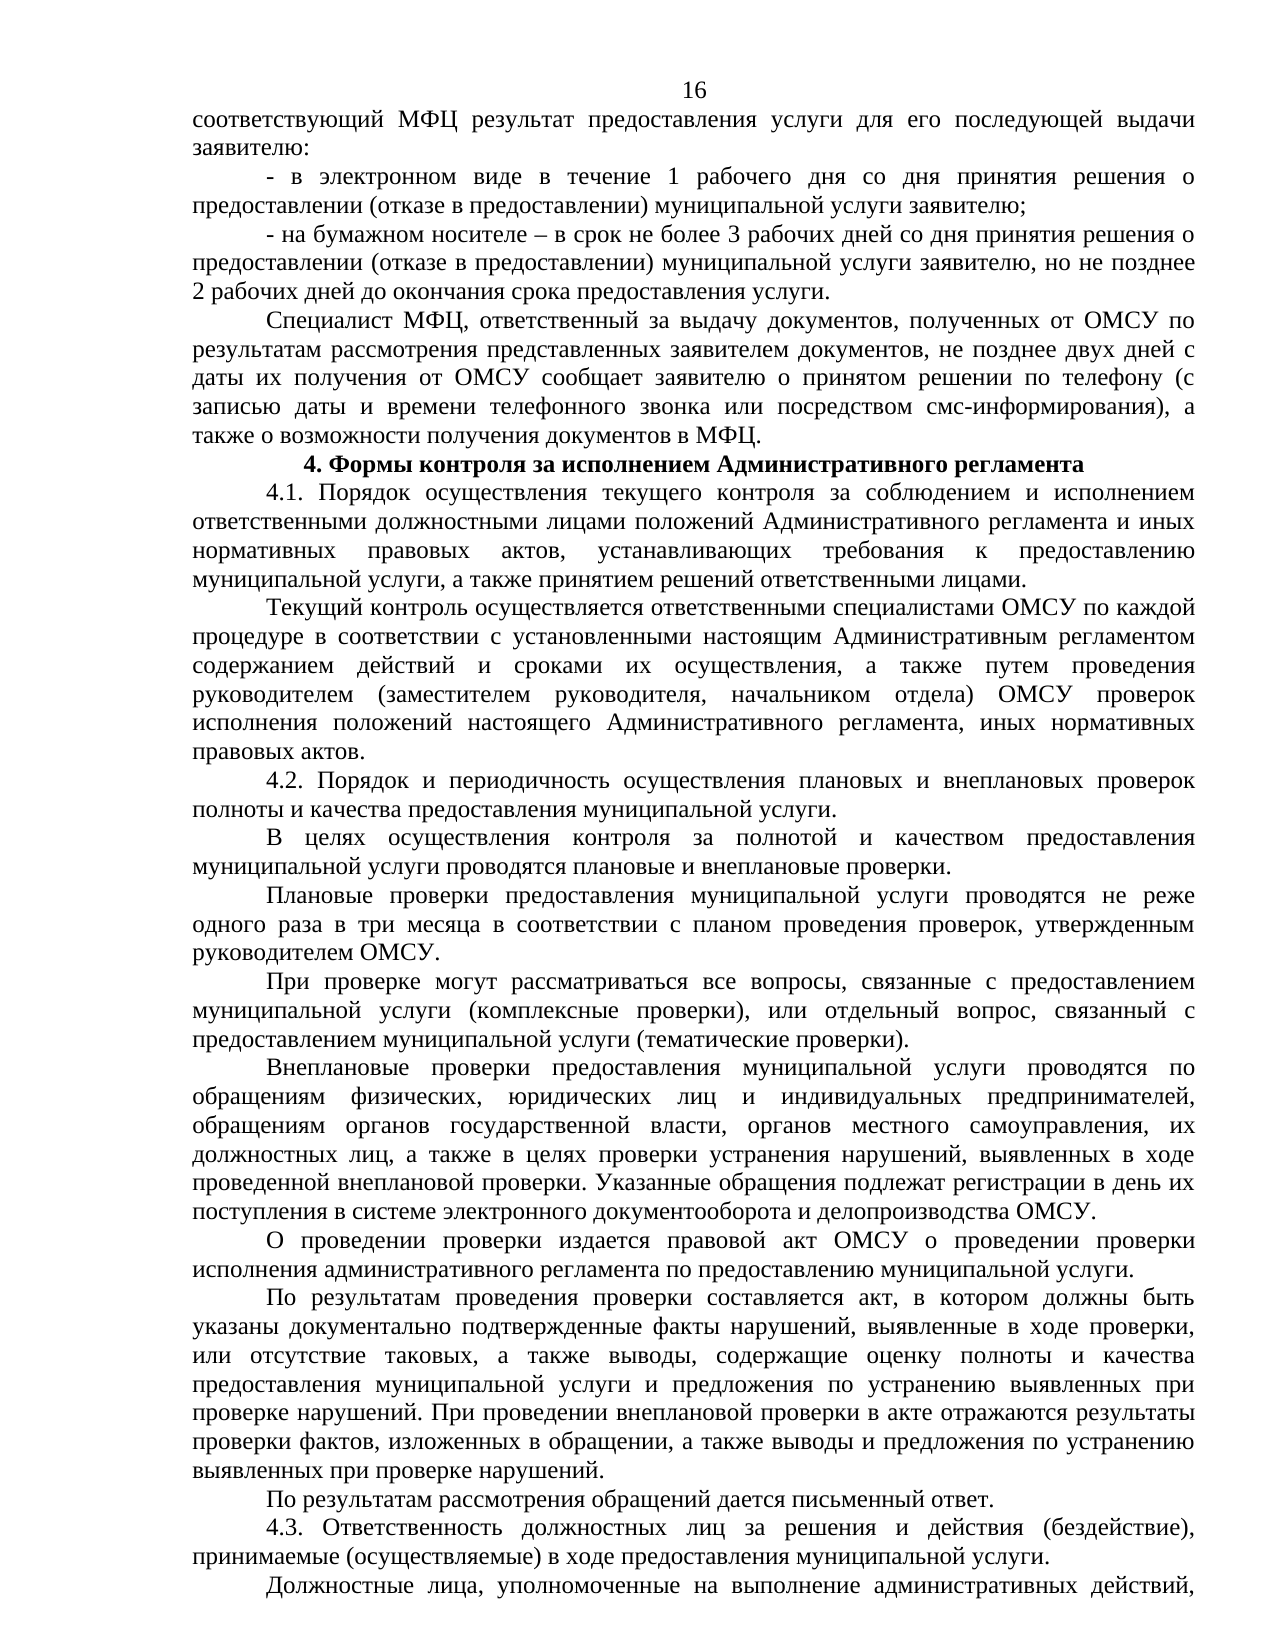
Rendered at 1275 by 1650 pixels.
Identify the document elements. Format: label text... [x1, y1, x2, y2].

text - на бумажном носителе – в срок не более 3 рабочих дней со дня принятия решения о предоставлении (отказе в предоставлении) муниципальной услуги заявителю, но не позднее 2 рабочих дней до окончания срока предоставления услуги. [192, 219, 1196, 305]
text О проведении проверки издается правовой акт ОМСУ о проведении проверки исполнения административного регламента по предоставлению муниципальной услуги. [192, 1225, 1196, 1282]
text По результатам проведения проверки составляется акт, в котором должны быть указаны документально подтвержденные факты нарушений, выявленные в ходе проверки, или отсутствие таковых, а также выводы, содержащие оценку полноты и качества предоставления муниципальной услуги и предложения по устранению выявленных при проверке нарушений. При проведении внеплановой проверки в акте отражаются результаты проверки фактов, изложенных в обращении, а также выводы и предложения по устранению выявленных при проверке нарушений. [192, 1282, 1196, 1484]
text Специалист МФЦ, ответственный за выдачу документов, полученных от ОМСУ по результатам рассмотрения представленных заявителем документов, не позднее двух дней с даты их получения от ОМСУ сообщает заявителю о принятом решении по телефону (с записью даты и времени телефонного звонка или посредством смс-информирования), а также о возможности получения документов в МФЦ. [192, 305, 1196, 449]
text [192, 1570, 1196, 1599]
text Плановые проверки предоставления муниципальной услуги проводятся не реже одного раза в три месяца в соответствии с планом проведения проверок, утвержденным руководителем ОМСУ. [192, 880, 1196, 966]
text 4.1. Порядок осуществления текущего контроля за соблюдением и исполнением ответственными должностными лицами положений Административного регламента и иных нормативных правовых актов, устанавливающих требования к предоставлению муниципальной услуги, а также принятием решений ответственными лицами. [192, 477, 1196, 592]
text Внеплановые проверки предоставления муниципальной услуги проводятся по обращениям физических, юридических лиц и индивидуальных предпринимателей, обращениям органов государственной власти, органов местного самоуправления, их должностных лиц, а также в целях проверки устранения нарушений, выявленных в ходе проведенной внеплановой проверки. Указанные обращения подлежат регистрации в день их поступления в системе электронного документооборота и делопроизводства ОМСУ. [192, 1052, 1196, 1225]
text По результатам рассмотрения обращений дается письменный ответ. [192, 1484, 1196, 1512]
text При проверке могут рассматриваться все вопросы, связанные с предоставлением муниципальной услуги (комплексные проверки), или отдельный вопрос, связанный с предоставлением муниципальной услуги (тематические проверки). [192, 966, 1196, 1052]
text - в электронном виде в течение 1 рабочего дня со дня принятия решения о предоставлении (отказе в предоставлении) муниципальной услуги заявителю; [192, 161, 1196, 219]
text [192, 104, 1196, 161]
text 4. Формы контроля за исполнением Административного регламента [192, 449, 1196, 477]
text 4.3. Ответственность должностных лиц за решения и действия (бездействие), принимаемые (осуществляемые) в ходе предоставления муниципальной услуги. [192, 1512, 1196, 1570]
text Текущий контроль осуществляется ответственными специалистами ОМСУ по каждой процедуре в соответствии с установленными настоящим Административным регламентом содержанием действий и сроками их осуществления, а также путем проведения руководителем (заместителем руководителя, начальником отдела) ОМСУ проверок исполнения положений настоящего Административного регламента, иных нормативных правовых актов. [192, 592, 1196, 765]
text 4.2. Порядок и периодичность осуществления плановых и внеплановых проверок полноты и качества предоставления муниципальной услуги. [192, 765, 1196, 822]
text В целях осуществления контроля за полнотой и качеством предоставления муниципальной услуги проводятся плановые и внеплановые проверки. [192, 822, 1196, 880]
